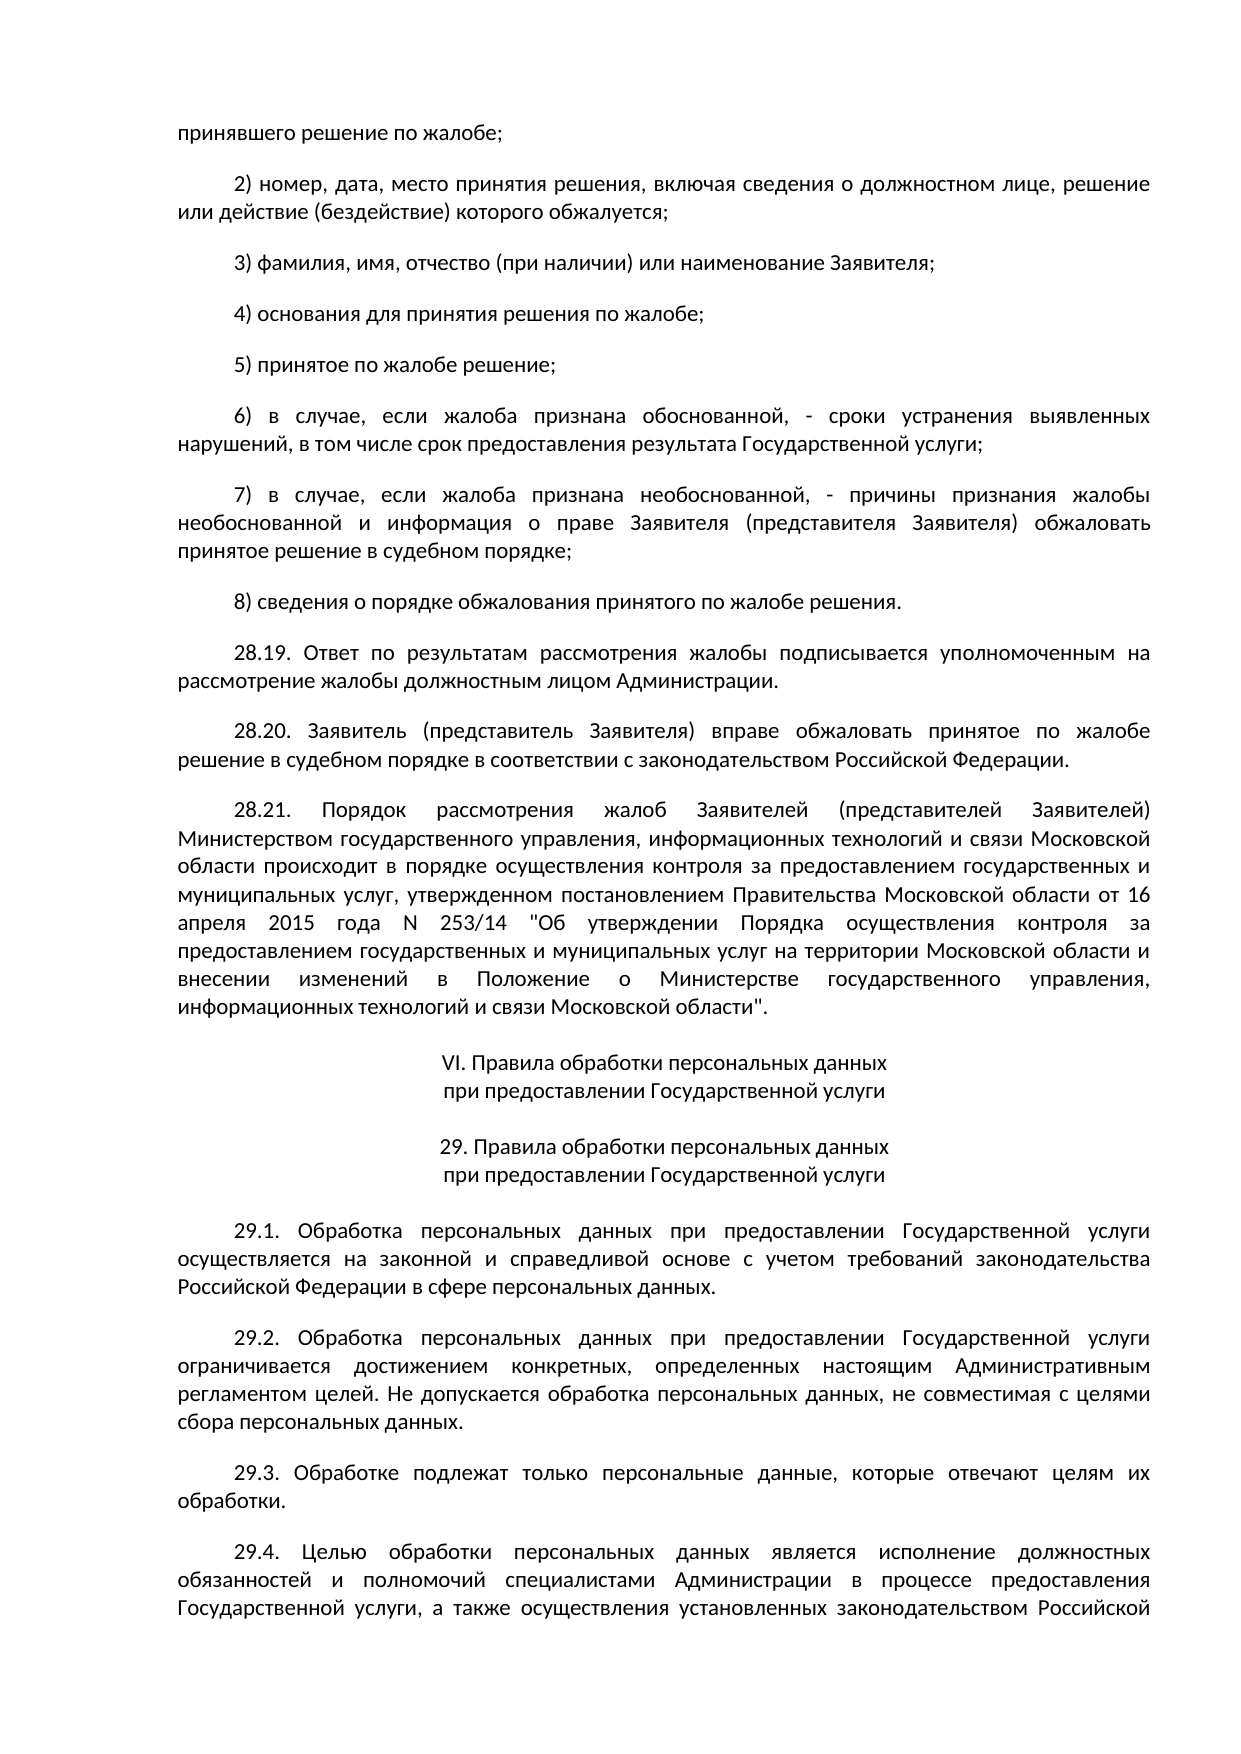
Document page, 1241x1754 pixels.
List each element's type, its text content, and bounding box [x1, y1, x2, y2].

text 28.20. Заявитель (представитель Заявителя) вправе обжаловать принятое по жалобе решение в судебном порядке в соответствии с законодательством Российской Федерации. [177, 717, 1152, 773]
text при предоставлении Государственной услуги [177, 1160, 1152, 1188]
text 28.19. Ответ по результатам рассмотрения жалобы подписывается уполномоченным на рассмотрение жалобы должностным лицом Администрации. [177, 638, 1152, 694]
text 4) основания для принятия решения по жалобе; [177, 299, 1152, 327]
text 3) фамилия, имя, отчество (при наличии) или наименование Заявителя; [177, 248, 1152, 276]
text при предоставлении Государственной услуги [177, 1076, 1152, 1104]
text 29.3. Обработке подлежат только персональные данные, которые отвечают целям их обработки. [177, 1458, 1152, 1514]
text 29.1. Обработка персональных данных при предоставлении Государственной услуги осуществляется на законной и справедливой основе с учетом требований законодательства Российской Федерации в сфере персональных данных. [177, 1216, 1152, 1300]
text 5) принятое по жалобе решение; [177, 350, 1152, 378]
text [177, 1537, 1152, 1621]
text 29.2. Обработка персональных данных при предоставлении Государственной услуги ограничивается достижением конкретных, определенных настоящим Административным регламентом целей. Не допускается обработка персональных данных, не совместимая с целями сбора персональных данных. [177, 1323, 1152, 1435]
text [177, 118, 1152, 146]
text VI. Правила обработки персональных данных [177, 1048, 1152, 1076]
text 29. Правила обработки персональных данных [177, 1132, 1152, 1160]
text 2) номер, дата, место принятия решения, включая сведения о должностном лице, решение или действие (бездействие) которого обжалуется; [177, 169, 1152, 225]
text 28.21. Порядок рассмотрения жалоб Заявителей (представителей Заявителей) Министерством государственного управления, информационных технологий и связи Московской области происходит в порядке осуществления контроля за предоставлением государственных и муниципальных услуг, утвержденном постановлением Правительства Московской области от 16 апреля 2015 года N 253/14 "Об утверждении Порядка осуществления контроля за предоставлением государственных и муниципальных услуг на территории Московской области и внесении изменений в Положение о Министерстве государственного управления, информационных технологий и связи Московской области". [177, 796, 1152, 1020]
text 8) сведения о порядке обжалования принятого по жалобе решения. [177, 587, 1152, 615]
text 7) в случае, если жалоба признана необоснованной, - причины признания жалобы необоснованной и информация о праве Заявителя (представителя Заявителя) обжаловать принятое решение в судебном порядке; [177, 480, 1152, 564]
text 6) в случае, если жалоба признана обоснованной, - сроки устранения выявленных нарушений, в том числе срок предоставления результата Государственной услуги; [177, 401, 1152, 457]
